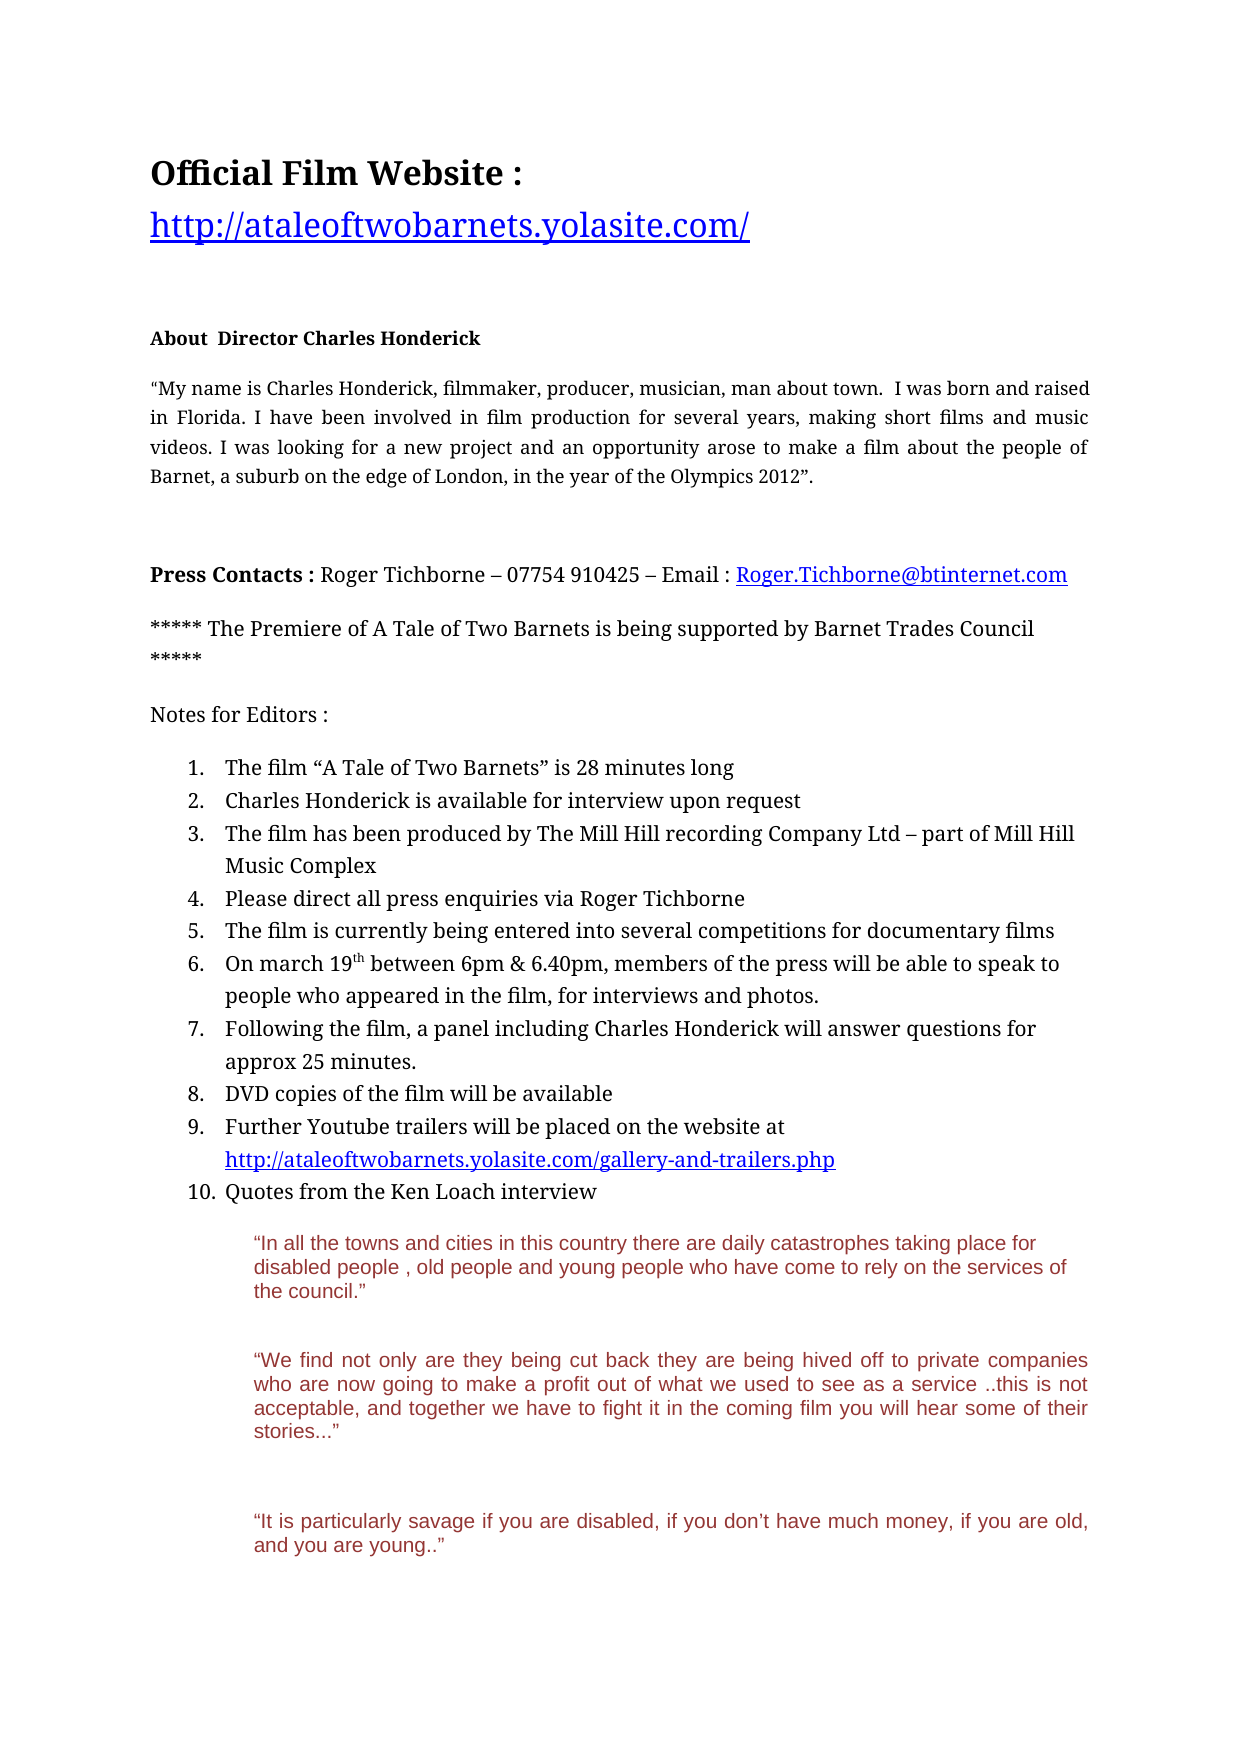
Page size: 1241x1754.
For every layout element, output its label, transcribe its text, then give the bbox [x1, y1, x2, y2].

list On march 19th between 6pm & 6.40pm, members of the press will be able to speak to people who appeared in the film, for interviews and photos. [187, 949, 1090, 1010]
list Please direct all press enquiries via Roger Tichborne [187, 884, 1090, 912]
text “We find not only are they being cut back they are being hived off to private companies who are now going to make a profit out of what we used to see as a service ..this is not acceptable, and together we have to fight it in the coming film you will hear some of their stories...” [253, 1347, 1090, 1443]
list Further Youtube trailers will be placed on the website at http://ataleoftwobarnets.yolasite.com/gallery-and-trailers.php [187, 1112, 1090, 1173]
text “My name is Charles Honderick, filmmaker, producer, musician, man about town. I was born and raised in Florida. I have been involved in film production for several years, making short films and music videos. I was looking for a new project and an opportunity arose to make a film about the people of Barnet, a suburb on the edge of London, in the year of the Olympics 2012”. [150, 375, 1090, 489]
list Following the film, a panel including Charles Honderick will answer questions for approx 25 minutes. [187, 1014, 1090, 1075]
list Quotes from the Ken Loach interview [187, 1177, 1090, 1206]
list DVD copies of the film will be available [187, 1079, 1090, 1108]
text ***** The Premiere of A Tale of Two Barnets is being supported by Barnet Trades Council ***** [150, 614, 1090, 675]
text “It is particularly savage if you are disabled, if you don’t have much money, if you are old, and you are young..” [253, 1509, 1090, 1557]
text Official Film Website : http://ataleoftwobarnets.yolasite.com/ [150, 150, 1090, 248]
list The film has been produced by The Mill Hill recording Company Ltd – part of Mill Hill Music Complex [187, 819, 1090, 880]
text “In all the towns and cities in this country there are daily catastrophes taking place for disabled people , old people and young people who have come to rely on the services of the council.” [253, 1231, 1090, 1303]
list The film “A Tale of Two Barnets” is 28 minutes long [187, 753, 1090, 782]
list The film is currently being entered into several competitions for documentary films [187, 916, 1090, 945]
text About Director Charles Honderick [150, 325, 1090, 351]
list Charles Honderick is available for interview upon request [187, 786, 1090, 814]
text Notes for Editors : [150, 700, 1090, 728]
text Press Contacts : Roger Tichborne – 07754 910425 – Email : Roger.Tichborne@btinternet.com [150, 561, 1090, 589]
